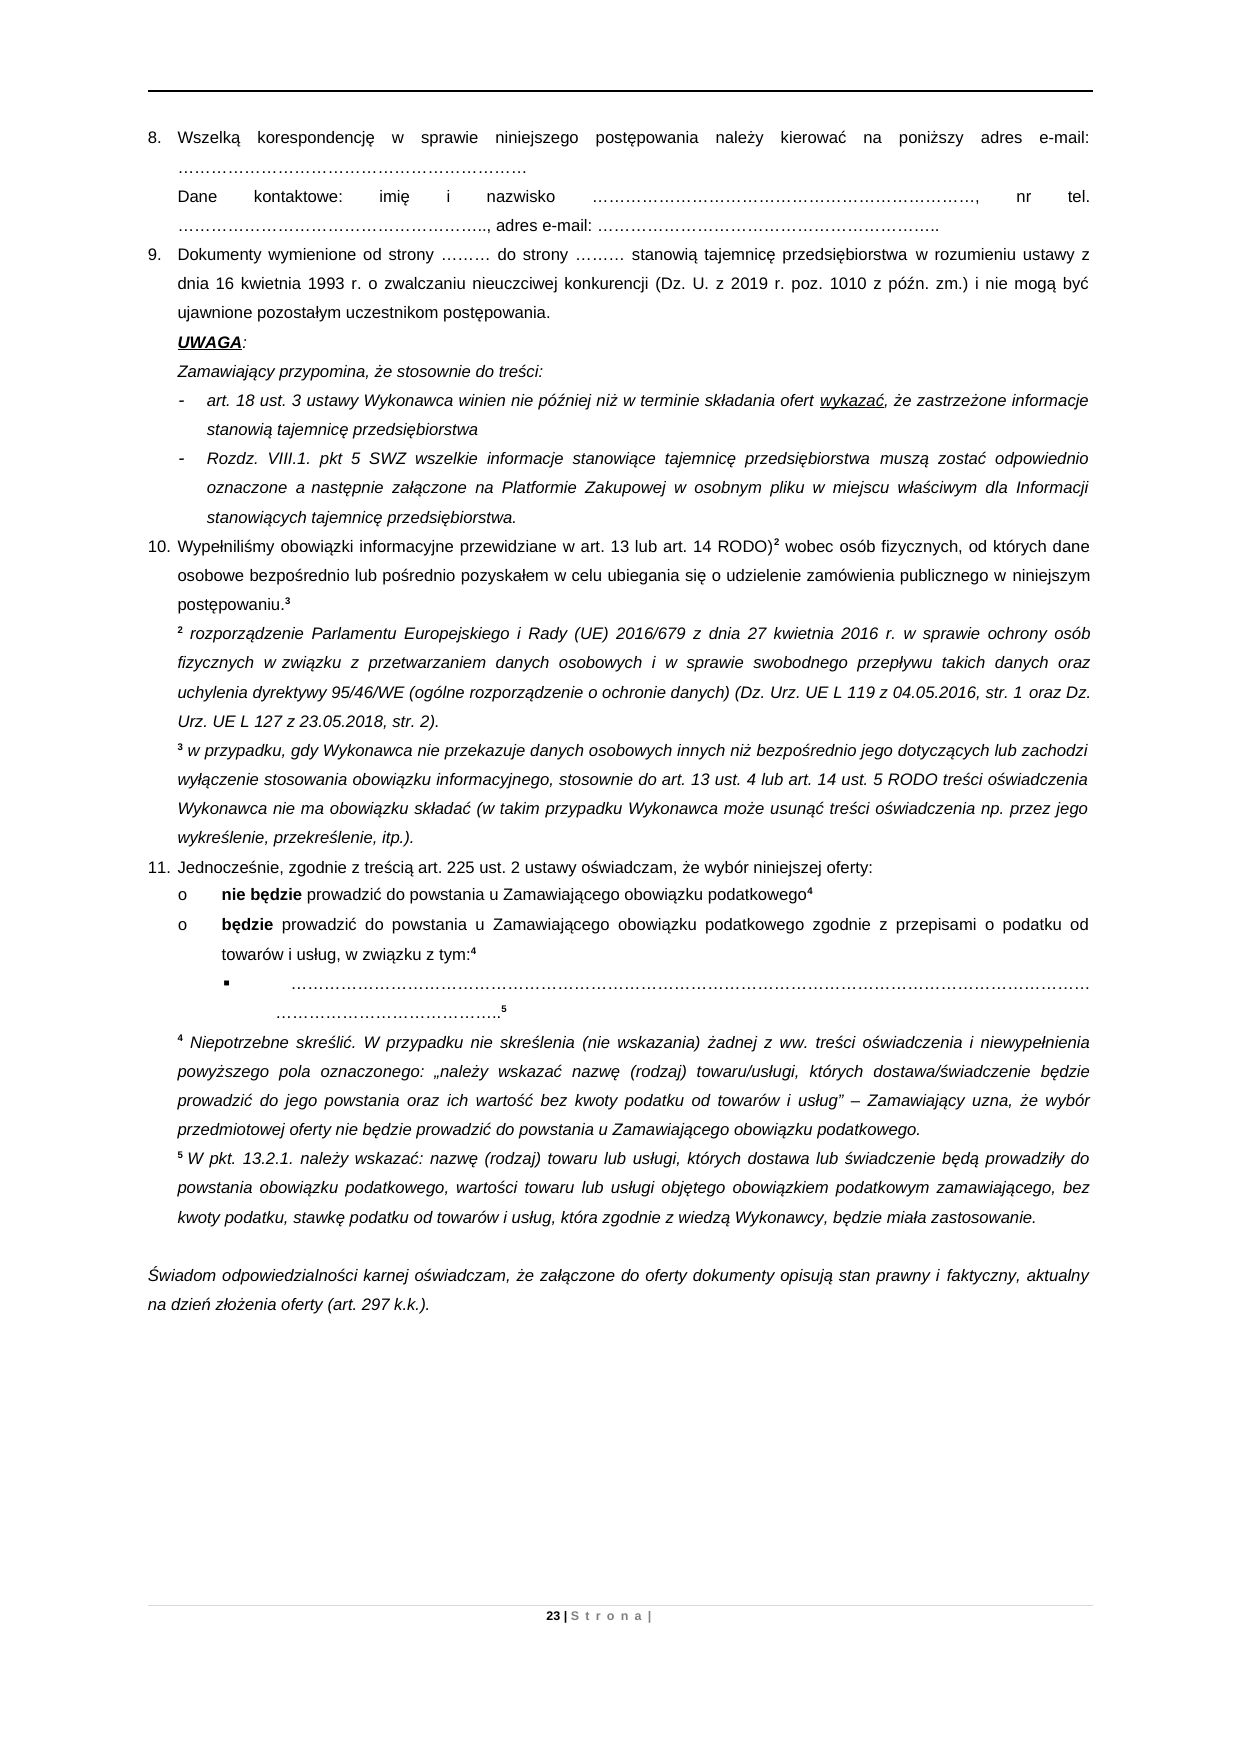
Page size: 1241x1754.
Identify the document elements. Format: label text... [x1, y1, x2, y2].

list Jednocześnie, zgodnie z treścią art. 225 ust. 2 ustawy oświadczam, że wybór niniejszej oferty: [148, 847, 1090, 877]
list Wypełniliśmy obowiązki informacyjne przewidziane w art. 13 lub art. 14 RODO)2 wobec osób fizycznych, od których dane osobowe bezpośrednio lub pośrednio pozyskałem w celu ubiegania się o udzielenie zamówienia publicznego w niniejszym postępowaniu.3 [148, 527, 1090, 614]
text Świadom odpowiedzialności karnej oświadczam, że załączone do oferty dokumenty opisują stan prawny i faktyczny, aktualny na dzień złożenia oferty (art. 297 k.k.). [148, 1256, 1090, 1314]
list …………………………………………………………………………………………………………………………………………………………………..5 [223, 964, 1090, 1022]
text Zamawiający przypomina, że stosownie do treści: [177, 352, 1090, 381]
text 2 rozporządzenie Parlamentu Europejskiego i Rady (UE) 2016/679 z dnia 27 kwietnia 2016 r. w sprawie ochrony osób fizycznych w związku z przetwarzaniem danych osobowych i w sprawie swobodnego przepływu takich danych oraz uchylenia dyrektywy 95/46/WE (ogólne rozporządzenie o ochronie danych) (Dz. Urz. UE L 119 z 04.05.2016, str. 1 oraz Dz. Urz. UE L 127 z 23.05.2018, str. 2). [177, 614, 1093, 731]
list Wszelką korespondencję w sprawie niniejszego postępowania należy kierować na poniższy adres e-mail: ……………………………………………………… Dane kontaktowe: imię i nazwisko ……………………………………………………………, nr tel. ……………………………………………….., adres e-mail: …………………………………………………….. [148, 118, 1090, 235]
list art. 18 ust. 3 ustawy Wykonawca winien nie później niż w terminie składania ofert wykazać, że zastrzeżone informacje stanowią tajemnicę przedsiębiorstwa [177, 381, 1090, 439]
text 5 W pkt. 13.2.1. należy wskazać: nazwę (rodzaj) towaru lub usługi, których dostawa lub świadczenie będą prowadziły do powstania obowiązku podatkowego, wartości towaru lub usługi objętego obowiązkiem podatkowym zamawiającego, bez kwoty podatku, stawkę podatku od towarów i usług, która zgodnie z wiedzą Wykonawcy, będzie miała zastosowanie. [177, 1139, 1093, 1227]
list będzie prowadzić do powstania u Zamawiającego obowiązku podatkowego zgodnie z przepisami o podatku od towarów i usług, w związku z tym:4 [177, 906, 1090, 964]
text UWAGA: [177, 322, 1090, 352]
text 4 Niepotrzebne skreślić. W przypadku nie skreślenia (nie wskazania) żadnej z ww. treści oświadczenia i niewypełnienia powyższego pola oznaczonego: „należy wskazać nazwę (rodzaj) towaru/usługi, których dostawa/świadczenie będzie prowadzić do jego powstania oraz ich wartość bez kwoty podatku od towarów i usług” – Zamawiający uzna, że wybór przedmiotowej oferty nie będzie prowadzić do powstania u Zamawiającego obowiązku podatkowego. [177, 1022, 1093, 1139]
text 3 w przypadku, gdy Wykonawca nie przekazuje danych osobowych innych niż bezpośrednio jego dotyczących lub zachodzi wyłączenie stosowania obowiązku informacyjnego, stosownie do art. 13 ust. 4 lub art. 14 ust. 5 RODO treści oświadczenia Wykonawca nie ma obowiązku składać (w takim przypadku Wykonawca może usunąć treści oświadczenia np. przez jego wykreślenie, przekreślenie, itp.). [177, 731, 1090, 847]
list nie będzie prowadzić do powstania u Zamawiającego obowiązku podatkowego4 [177, 877, 1090, 906]
list Rozdz. VIII.1. pkt 5 SWZ wszelkie informacje stanowiące tajemnicę przedsiębiorstwa muszą zostać odpowiednio oznaczone a następnie załączone na Platformie Zakupowej w osobnym pliku w miejscu właściwym dla Informacji stanowiących tajemnicę przedsiębiorstwa. [177, 439, 1090, 527]
list Dokumenty wymienione od strony ……… do strony ……… stanowią tajemnicę przedsiębiorstwa w rozumieniu ustawy z dnia 16 kwietnia 1993 r. o zwalczaniu nieuczciwej konkurencji (Dz. U. z 2019 r. poz. 1010 z późn. zm.) i nie mogą być ujawnione pozostałym uczestnikom postępowania. [148, 235, 1090, 322]
